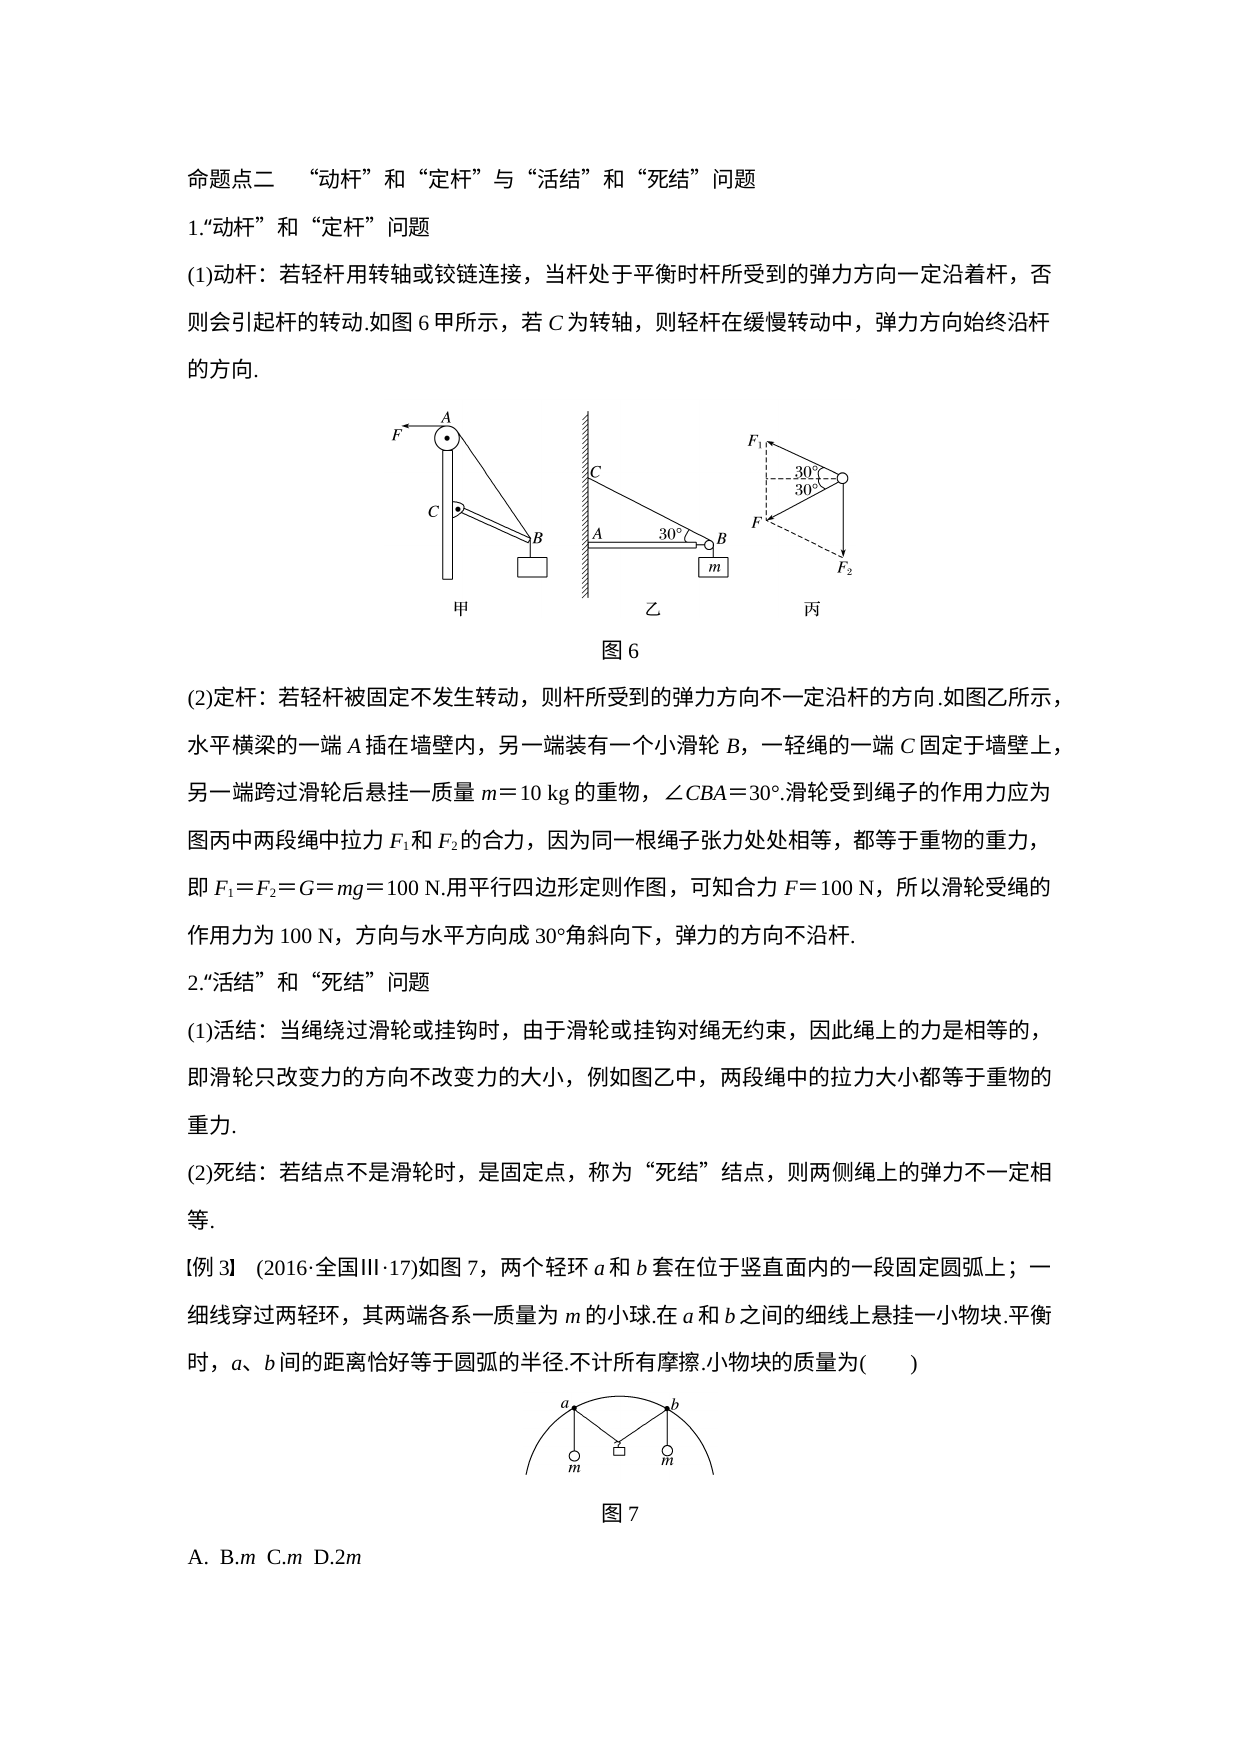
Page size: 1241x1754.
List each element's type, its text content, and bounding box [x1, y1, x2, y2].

text 1.“动杆”和“定杆”问题 [187, 209, 1053, 241]
text (1)活结：当绳绕过滑轮或挂钩时，由于滑轮或挂钩对绳无约束，因此绳上的力是相等的，即滑轮只改变力的方向不改变力的大小，例如图乙中，两段绳中的拉力大小都等于重物的重力. [187, 1013, 1053, 1139]
picture [229, 1259, 234, 1276]
text 图7 [187, 1496, 1053, 1528]
picture [522, 1392, 718, 1482]
picture [187, 1259, 192, 1276]
text (1)动杆：若轻杆用转轴或铰链连接，当杆处于平衡时杆所受到的弹力方向一定沿着杆，否则会引起杆的转动.如图6甲所示，若C为转轴，则轻杆在缓慢转动中，弹力方向始终沿杆的方向. [187, 257, 1053, 384]
picture [383, 399, 857, 618]
text (2)定杆：若轻杆被固定不发生转动，则杆所受到的弹力方向不一定沿杆的方向.如图乙所示，水平横梁的一端A插在墙壁内，另一端装有一个小滑轮B，一轻绳的一端C固定于墙壁上，另一端跨过滑轮后悬挂一质量m＝10 kg的重物，∠CBA＝30°.滑轮受到绳子的作用力应为图丙中两段绳中拉力F1和F2的合力，因为同一根绳子张力处处相等，都等于重物的重力，即F1＝F2＝G＝mg＝100 N.用平行四边形定则作图，可知合力F＝100 N，所以滑轮受绳的作用力为100 N，方向与水平方向成30°角斜向下，弹力的方向不沿杆. [187, 680, 1053, 949]
text A. B.m C.m D.2m [187, 1544, 1053, 1569]
text 图6 [187, 633, 1053, 664]
text 2.“活结”和“死结”问题 [187, 965, 1053, 997]
text 例3 (2016·全国Ⅲ·17)如图7，两个轻环a和b套在位于竖直面内的一段固定圆弧上；一细线穿过两轻环，其两端各系一质量为m的小球.在a和b之间的细线上悬挂一小物块.平衡时，a、b间的距离恰好等于圆弧的半径.不计所有摩擦.小物块的质量为( ) [187, 1250, 1053, 1377]
text (2)死结：若结点不是滑轮时，是固定点，称为“死结”结点，则两侧绳上的弹力不一定相等. [187, 1155, 1053, 1234]
text 命题点二 “动杆”和“定杆”与“活结”和“死结”问题 [187, 162, 1053, 194]
